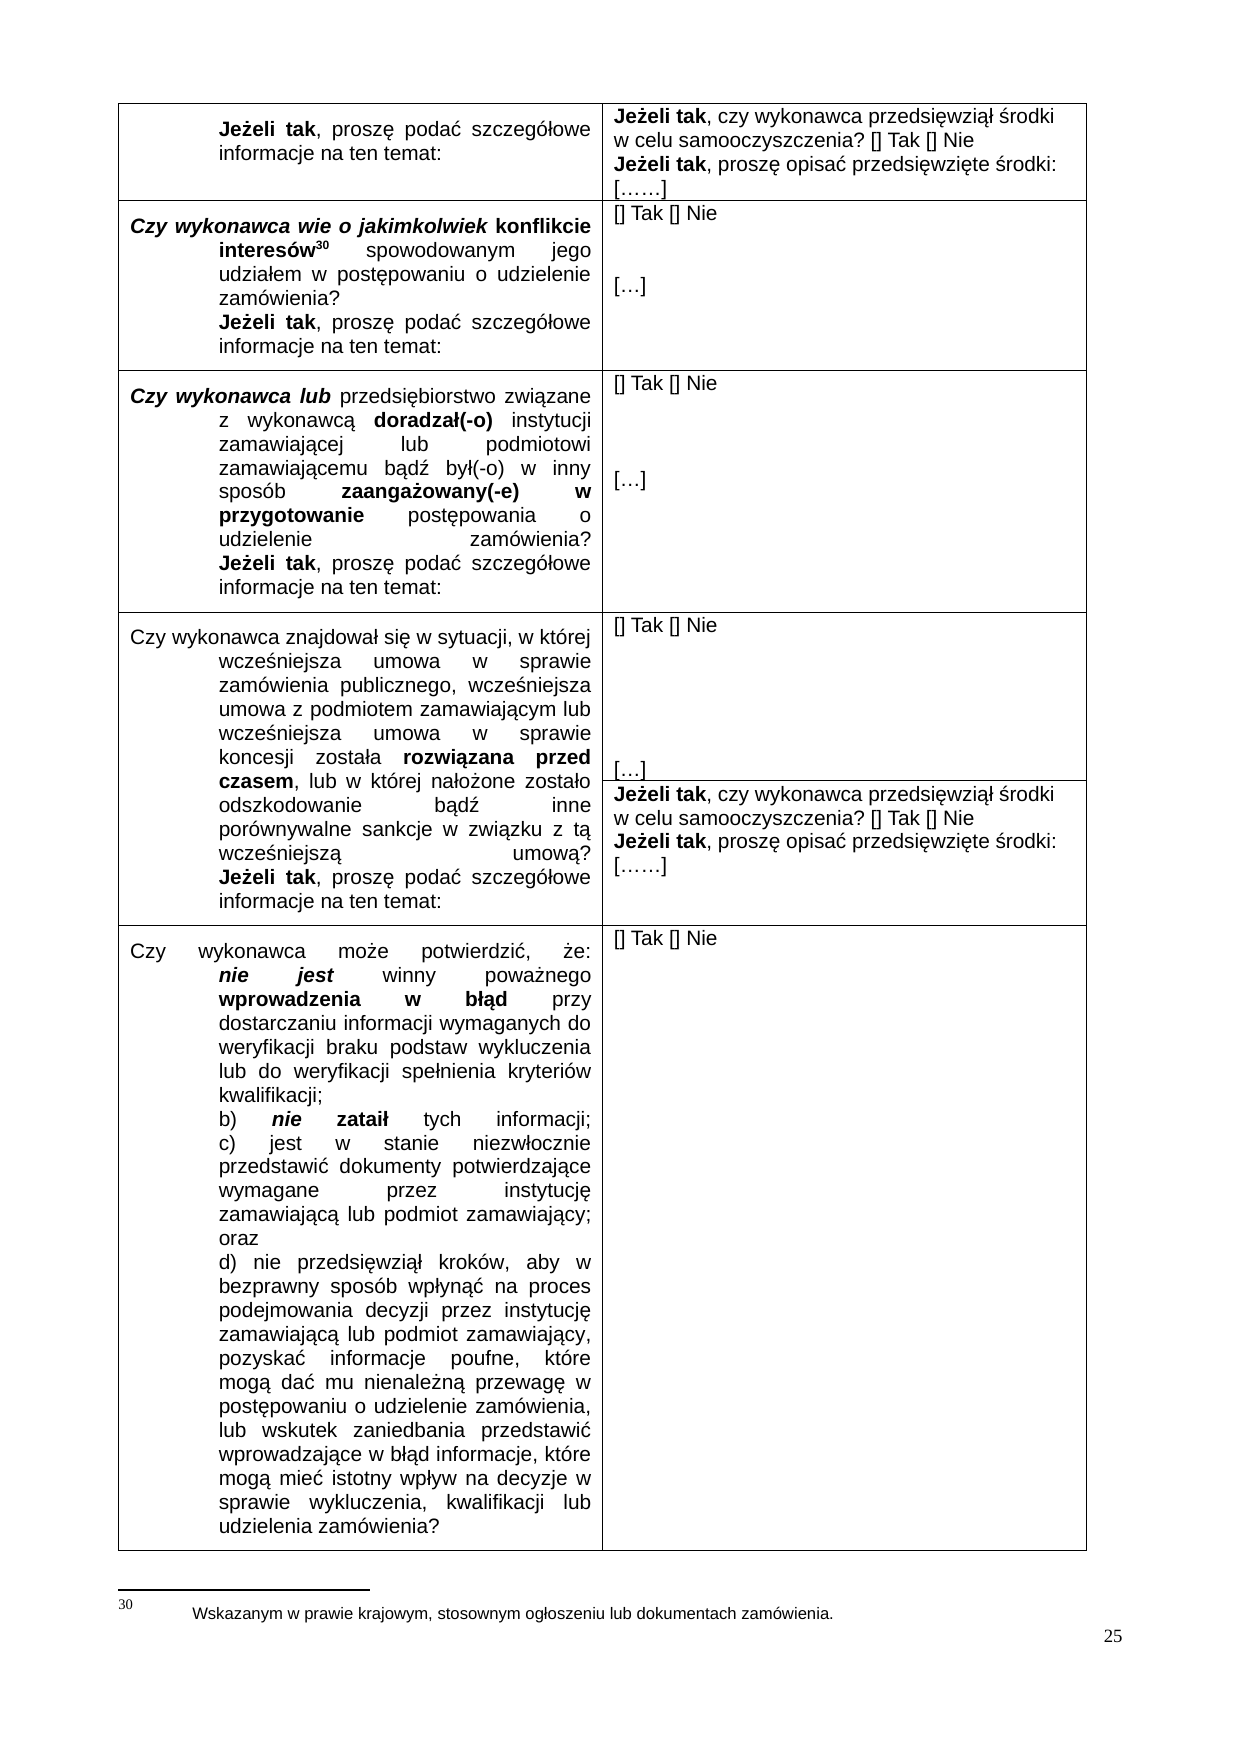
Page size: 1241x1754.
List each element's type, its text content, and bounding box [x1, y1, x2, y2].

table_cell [119, 104, 602, 200]
table_cell [] Tak [] Nie […] [603, 613, 1086, 780]
table_cell [] Tak [] Nie […] [603, 201, 1086, 370]
table_cell Czy wykonawca znajdował się w sytuacji, w której wcześniejsza umowa w sprawie zamówienia publicznego, wcześniejsza umowa z podmiotem zamawiającym lub wcześniejsza umowa w sprawie koncesji została rozwiązana przed czasem, lub w której nałożone zostało odszkodowanie bądź inne porównywalne sankcje w związku z tą wcześniejszą umową? Jeżeli tak, proszę podać szczegółowe informacje na ten temat: [119, 613, 602, 925]
table_cell [] Tak [] Nie […] [603, 371, 1086, 612]
table_cell Czy wykonawca wie o jakimkolwiek konflikcie interesów spowodowanym jego udziałem w postępowaniu o udzielenie zamówienia? Jeżeli tak, proszę podać szczegółowe informacje na ten temat: [119, 201, 602, 370]
table_cell Czy wykonawca lub przedsiębiorstwo związane z wykonawcą doradzał(-o) instytucji zamawiającej lub podmiotowi zamawiającemu bądź był(-o) w inny sposób zaangażowany(-e) w przygotowanie postępowania o udzielenie zamówienia? Jeżeli tak, proszę podać szczegółowe informacje na ten temat: [119, 371, 602, 612]
table_cell [] Tak [] Nie [603, 926, 1086, 1550]
table_cell Jeżeli tak, czy wykonawca przedsięwziął środki w celu samooczyszczenia? [] Tak [] Nie Jeżeli tak, proszę opisać przedsięwzięte środki: [……] [603, 104, 1086, 200]
table_cell Jeżeli tak, czy wykonawca przedsięwziął środki w celu samooczyszczenia? [] Tak [] Nie Jeżeli tak, proszę opisać przedsięwzięte środki: [……] [603, 781, 1086, 925]
table_cell Czy wykonawca może potwierdzić, że: nie jest winny poważnego wprowadzenia w błąd przy dostarczaniu informacji wymaganych do weryfikacji braku podstaw wykluczenia lub do weryfikacji spełnienia kryteriów kwalifikacji; b) nie zataił tych informacji; c) jest w stanie niezwłocznie przedstawić dokumenty potwierdzające wymagane przez instytucję zamawiającą lub podmiot zamawiający; oraz d) nie przedsięwziął kroków, aby w bezprawny sposób wpłynąć na proces podejmowania decyzji przez instytucję zamawiającą lub podmiot zamawiający, pozyskać informacje poufne, które mogą dać mu nienależną przewagę w postępowaniu o udzielenie zamówienia, lub wskutek zaniedbania przedstawić wprowadzające w błąd informacje, które mogą mieć istotny wpływ na decyzje w sprawie wykluczenia, kwalifikacji lub udzielenia zamówienia? [119, 926, 602, 1550]
